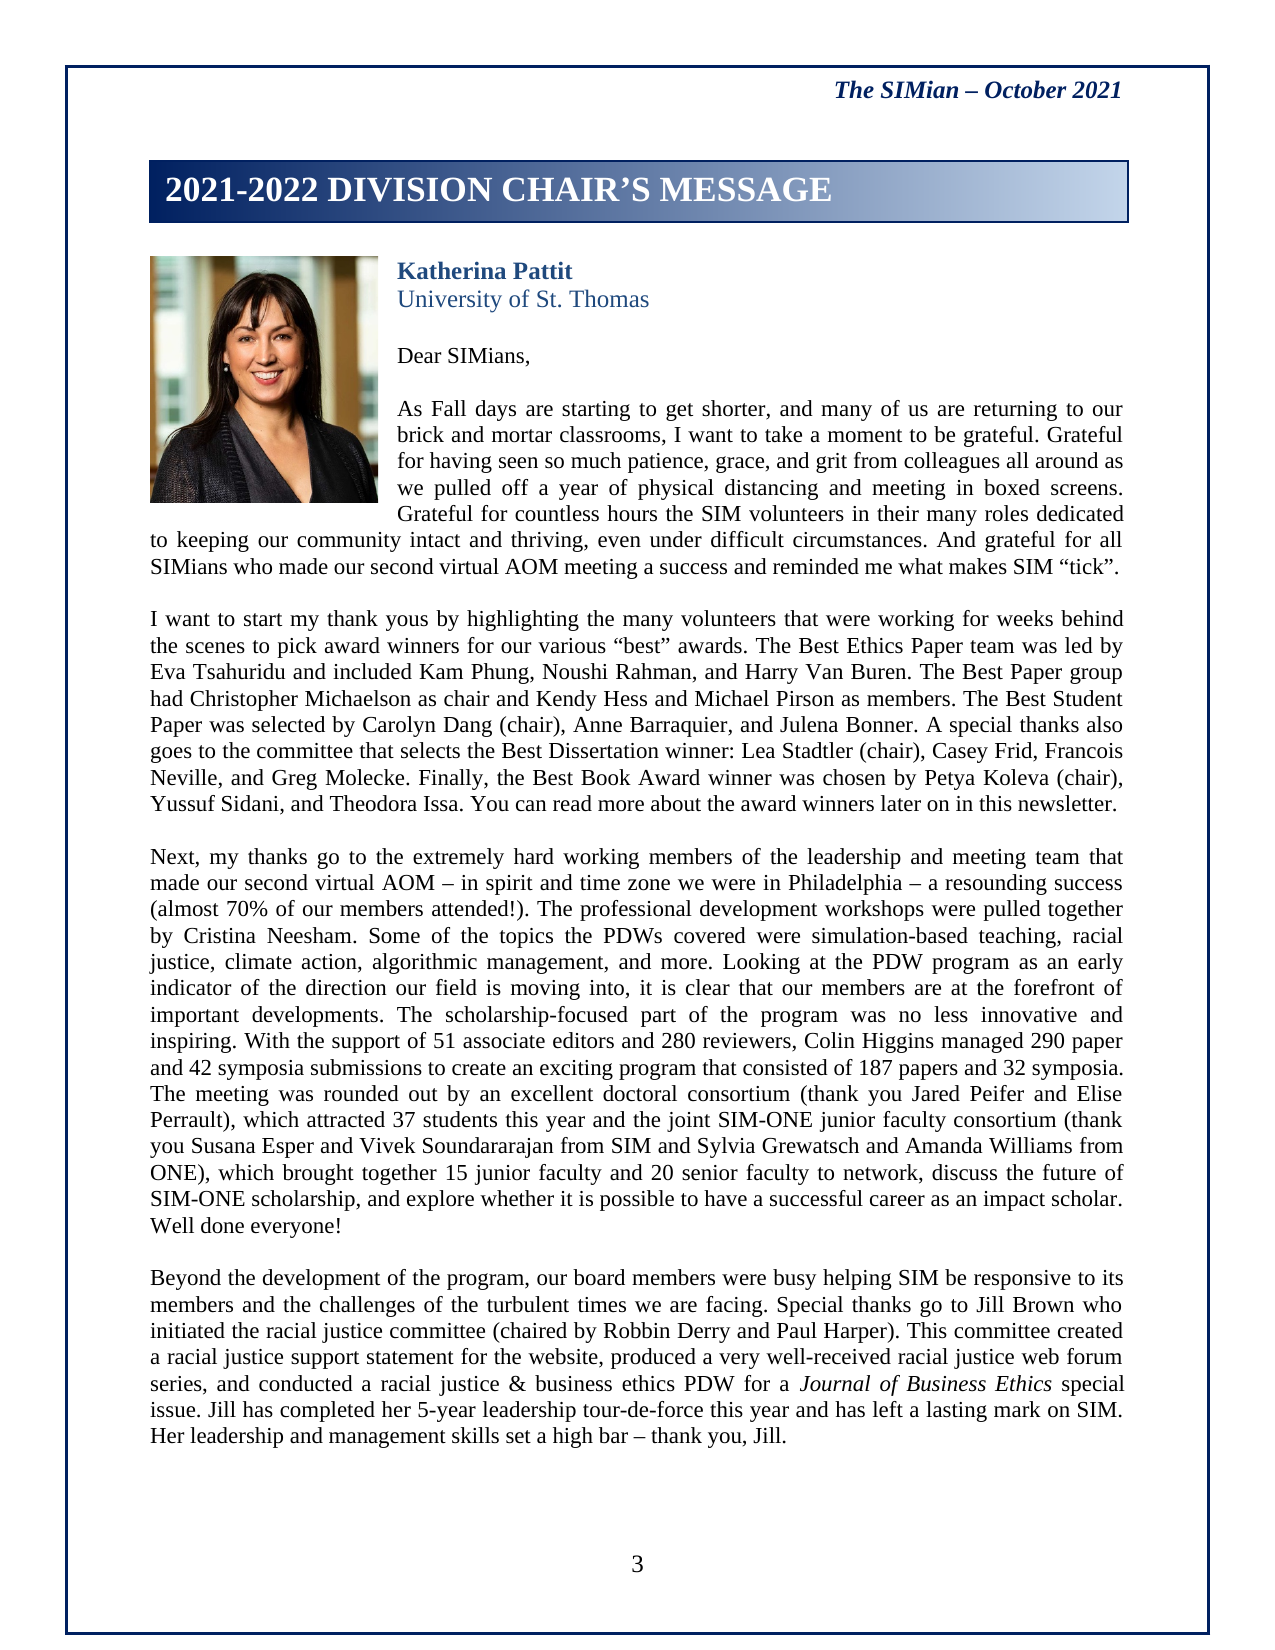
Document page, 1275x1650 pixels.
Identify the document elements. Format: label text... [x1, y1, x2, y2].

text I want to start my thank yous by highlighting the many volunteers that were working for weeks behind the scenes to pick award winners for our various “best” awards. The Best Ethics Paper team was led by Eva Tsahuridu and included Kam Phung, Noushi Rahman, and Harry Van Buren. The Best Paper group had Christopher Michaelson as chair and Kendy Hess and Michael Pirson as members. The Best Student Paper was selected by Carolyn Dang (chair), Anne Barraquier, and Julena Bonner. A special thanks also goes to the committee that selects the Best Dissertation winner: Lea Stadtler (chair), Casey Frid, Francois Neville, and Greg Molecke. Finally, the Best Book Award winner was chosen by Petya Koleva (chair), Yussuf Sidani, and Theodora Issa. You can read more about the award winners later on in this newsletter. [150, 606, 1125, 816]
text Dear SIMians, [379, 342, 1125, 368]
picture [150, 256, 379, 503]
text Next, my thanks go to the extremely hard working members of the leadership and meeting team that made our second virtual AOM – in spirit and time zone we were in Philadelphia – a resounding success (almost 70% of our members attended!). The professional development workshops were pulled together by Cristina Neesham. Some of the topics the PDWs covered were simulation-based teaching, racial justice, climate action, algorithmic management, and more. Looking at the PDW program as an early indicator of the direction our field is moving into, it is clear that our members are at the forefront of important developments. The scholarship-focused part of the program was no less innovative and inspiring. With the support of 51 associate editors and 280 reviewers, Colin Higgins managed 290 paper and 42 symposia submissions to create an exciting program that consisted of 187 papers and 32 symposia. The meeting was rounded out by an excellent doctoral consortium (thank you Jared Peifer and Elise Perrault), which attracted 37 students this year and the joint SIM-ONE junior faculty consortium (thank you Susana Esper and Vivek Soundararajan from SIM and Sylvia Grewatsch and Amanda Williams from ONE), which brought together 15 junior faculty and 20 senior faculty to network, discuss the future of SIM-ONE scholarship, and explore whether it is possible to have a successful career as an impact scholar. Well done everyone! [150, 843, 1125, 1238]
text As Fall days are starting to get shorter, and many of us are returning to our brick and mortar classrooms, I want to take a moment to be grateful. Grateful for having seen so much patience, grace, and grit from colleagues all around as we pulled off a year of physical distancing and meeting in boxed screens. Grateful for countless hours the SIM volunteers in their many roles dedicated to keeping our community intact and thriving, even under difficult circumstances. And grateful for all SIMians who made our second virtual AOM meeting a success and reminded me what makes SIM “tick”. [150, 395, 1125, 579]
text Katherina Pattit [379, 256, 1125, 284]
text University of St. Thomas [379, 284, 1125, 313]
text Beyond the development of the program, our board members were busy helping SIM be responsive to its members and the challenges of the turbulent times we are facing. Special thanks go to Jill Brown who initiated the racial justice committee (chaired by Robbin Derry and Paul Harper). This committee created a racial justice support statement for the website, produced a very well-received racial justice web forum series, and conducted a racial justice & business ethics PDW for a Journal of Business Ethics special issue. Jill has completed her 5-year leadership tour-de-force this year and has left a lasting mark on SIM. Her leadership and management skills set a high bar – thank you, Jill. [150, 1264, 1125, 1449]
